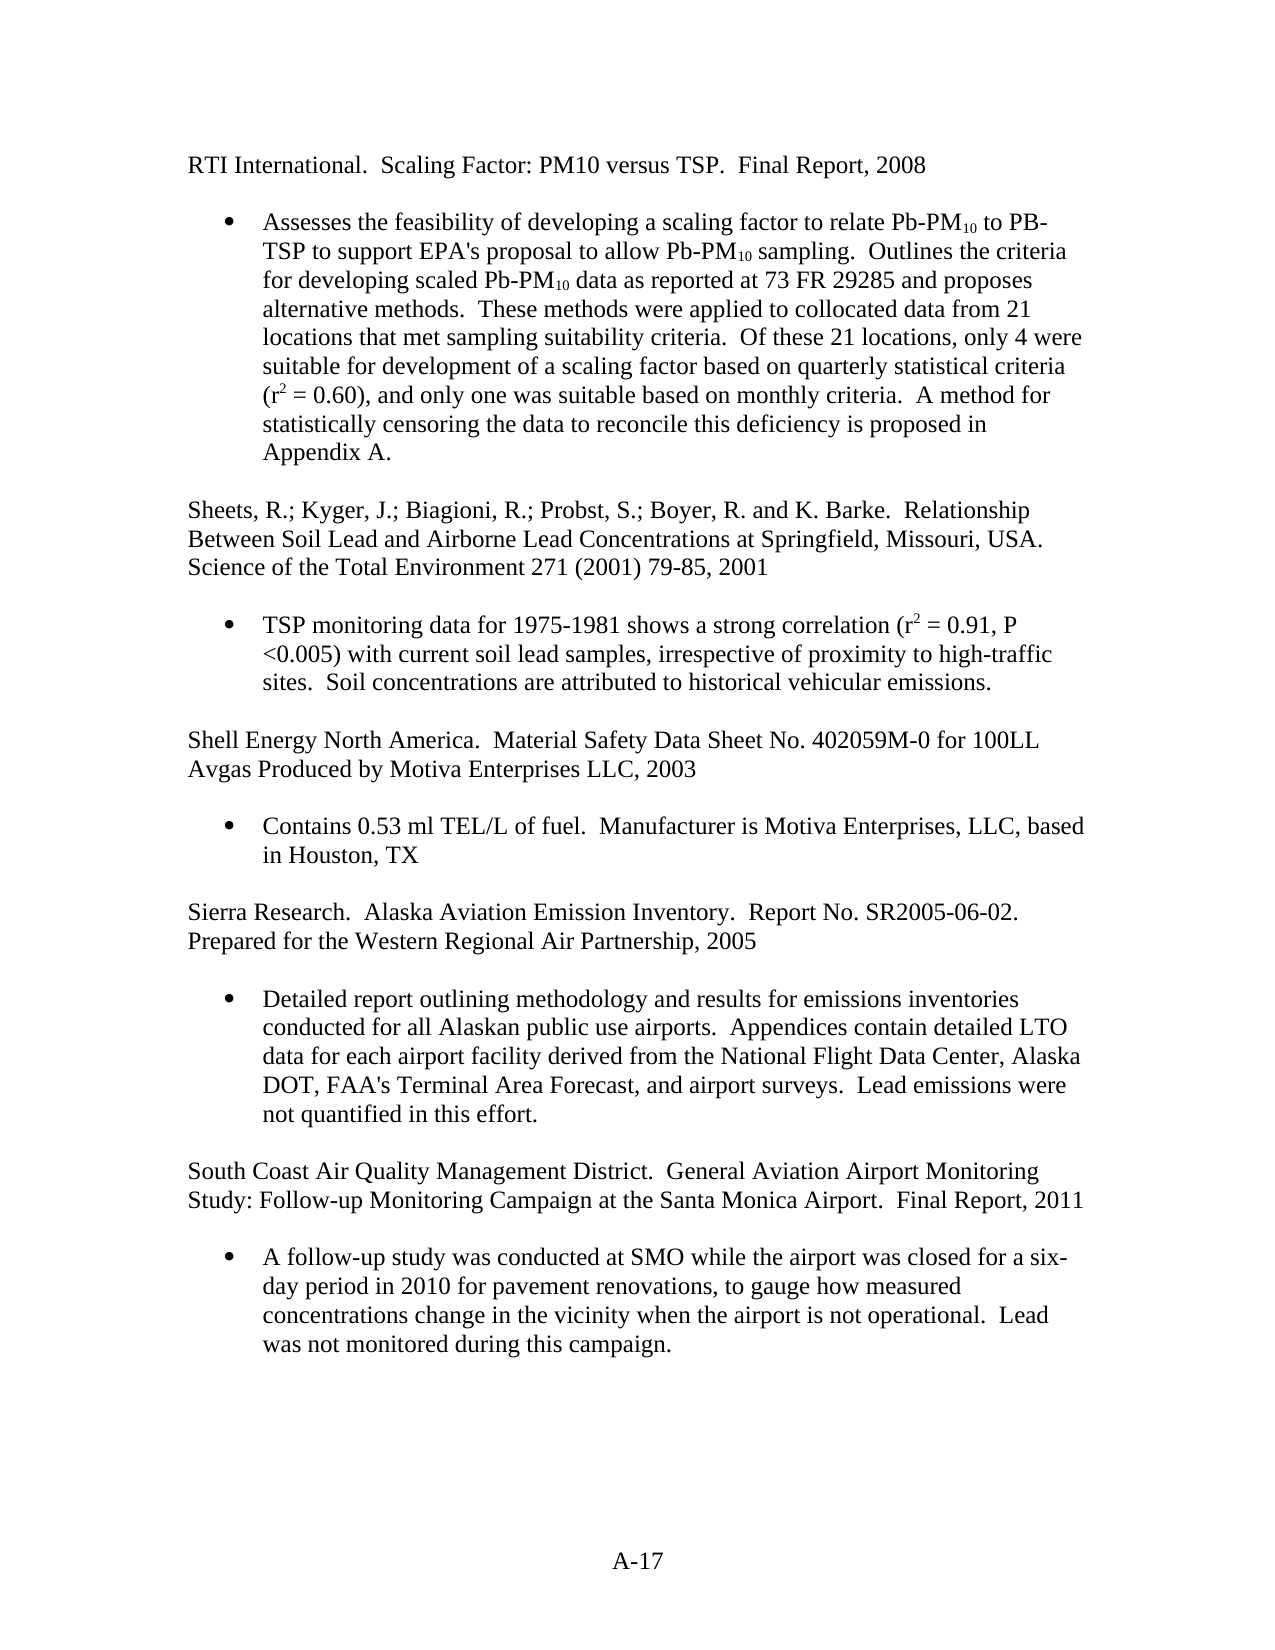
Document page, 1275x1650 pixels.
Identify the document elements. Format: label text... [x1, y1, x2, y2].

list TSP monitoring data for 1975-1981 shows a strong correlation (r2 = 0.91, P <0.005) with current soil lead samples, irrespective of proximity to high-traffic sites. Soil concentrations are attributed to historical vehicular emissions. [225, 610, 1087, 696]
list Detailed report outlining methodology and results for emissions inventories conducted for all Alaskan public use airports. Appendices contain detailed LTO data for each airport facility derived from the National Flight Data Center, Alaska DOT, FAA's Terminal Area Forecast, and airport surveys. Lead emissions were not quantified in this effort. [225, 984, 1087, 1127]
list A follow-up study was conducted at SMO while the airport was closed for a six-day period in 2010 for pavement renovations, to gauge how measured concentrations change in the vicinity when the airport is not operational. Lead was not monitored during this campaign. [225, 1242, 1087, 1357]
list Contains 0.53 ml TEL/L of fuel. Manufacturer is Motiva Enterprises, LLC, based in Houston, TX [225, 811, 1087, 869]
text Shell Energy North America. Material Safety Data Sheet No. 402059M-0 for 100LL Avgas Produced by Motiva Enterprises LLC, 2003 [187, 725, 1087, 782]
text South Coast Air Quality Management District. General Aviation Airport Monitoring Study: Follow-up Monitoring Campaign at the Santa Monica Airport. Final Report, 2011 [187, 1156, 1087, 1214]
text Sheets, R.; Kyger, J.; Biagioni, R.; Probst, S.; Boyer, R. and K. Barke. Relationship Between Soil Lead and Airborne Lead Concentrations at Springfield, Missouri, USA. Science of the Total Environment 271 (2001) 79-85, 2001 [187, 495, 1087, 581]
text RTI International. Scaling Factor: PM10 versus TSP. Final Report, 2008 [187, 150, 1087, 179]
text Sierra Research. Alaska Aviation Emission Inventory. Report No. SR2005-06-02. Prepared for the Western Regional Air Partnership, 2005 [187, 897, 1087, 955]
list Assesses the feasibility of developing a scaling factor to relate Pb-PM10 to PB-TSP to support EPA's proposal to allow Pb-PM10 sampling. Outlines the criteria for developing scaled Pb-PM10 data as reported at 73 FR 29285 and proposes alternative methods. These methods were applied to collocated data from 21 locations that met sampling suitability criteria. Of these 21 locations, only 4 were suitable for development of a scaling factor based on quarterly statistical criteria (r2 = 0.60), and only one was suitable based on monthly criteria. A method for statistically censoring the data to reconcile this deficiency is proposed in Appendix A. [225, 207, 1087, 466]
